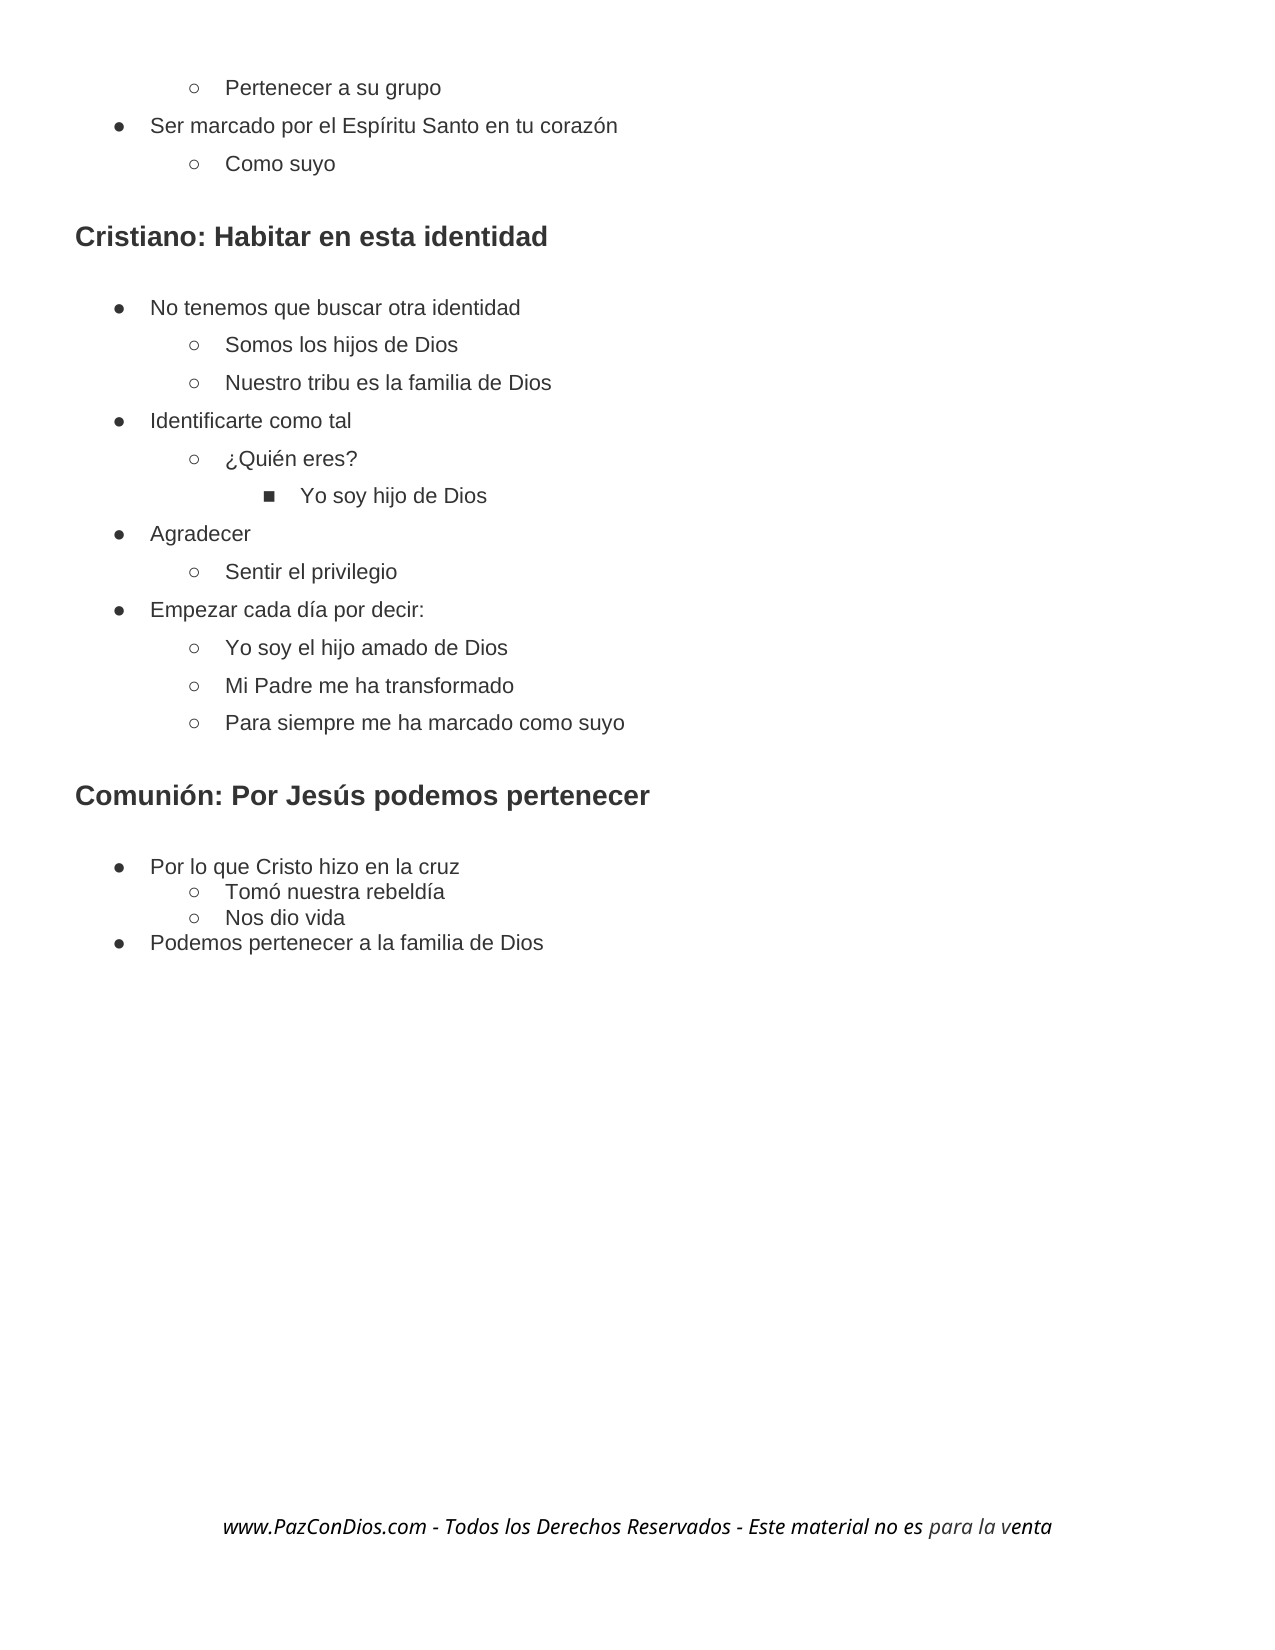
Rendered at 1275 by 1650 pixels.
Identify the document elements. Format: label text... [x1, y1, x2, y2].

list Nos dio vida [187, 904, 1200, 930]
list Como suyo [225, 151, 1200, 176]
list Podemos pertenecer a la familia de Dios [150, 930, 1200, 955]
list Mi Padre me ha transformado [187, 672, 1200, 698]
list No tenemos que buscar otra identidad [150, 294, 1200, 319]
list Para siempre me ha marcado como suyo [225, 710, 1200, 736]
subtitle Cristiano: Habitar en esta identidad [75, 220, 1200, 252]
list Por lo que Cristo hizo en la cruz [150, 854, 1200, 879]
list Nuestro tribu es la familia de Dios [225, 370, 1200, 395]
list Somos los hijos de Dios [225, 332, 1200, 357]
list Yo soy hijo de Dios [262, 483, 1200, 509]
list Sentir el privilegio [225, 559, 1200, 584]
list Agradecer [150, 521, 1200, 546]
list Empezar cada día por decir: [150, 597, 1200, 622]
list Yo soy el hijo amado de Dios [225, 635, 1200, 660]
subtitle Comunión: Por Jesús podemos pertenecer [75, 779, 1200, 812]
list Tomó nuestra rebeldía [225, 879, 1200, 904]
list Identificarte como tal [150, 408, 1200, 433]
list Ser marcado por el Espíritu Santo en tu corazón [150, 113, 1200, 138]
list Pertenecer a su grupo [225, 75, 1200, 100]
list ¿Quién eres? [225, 446, 1200, 471]
